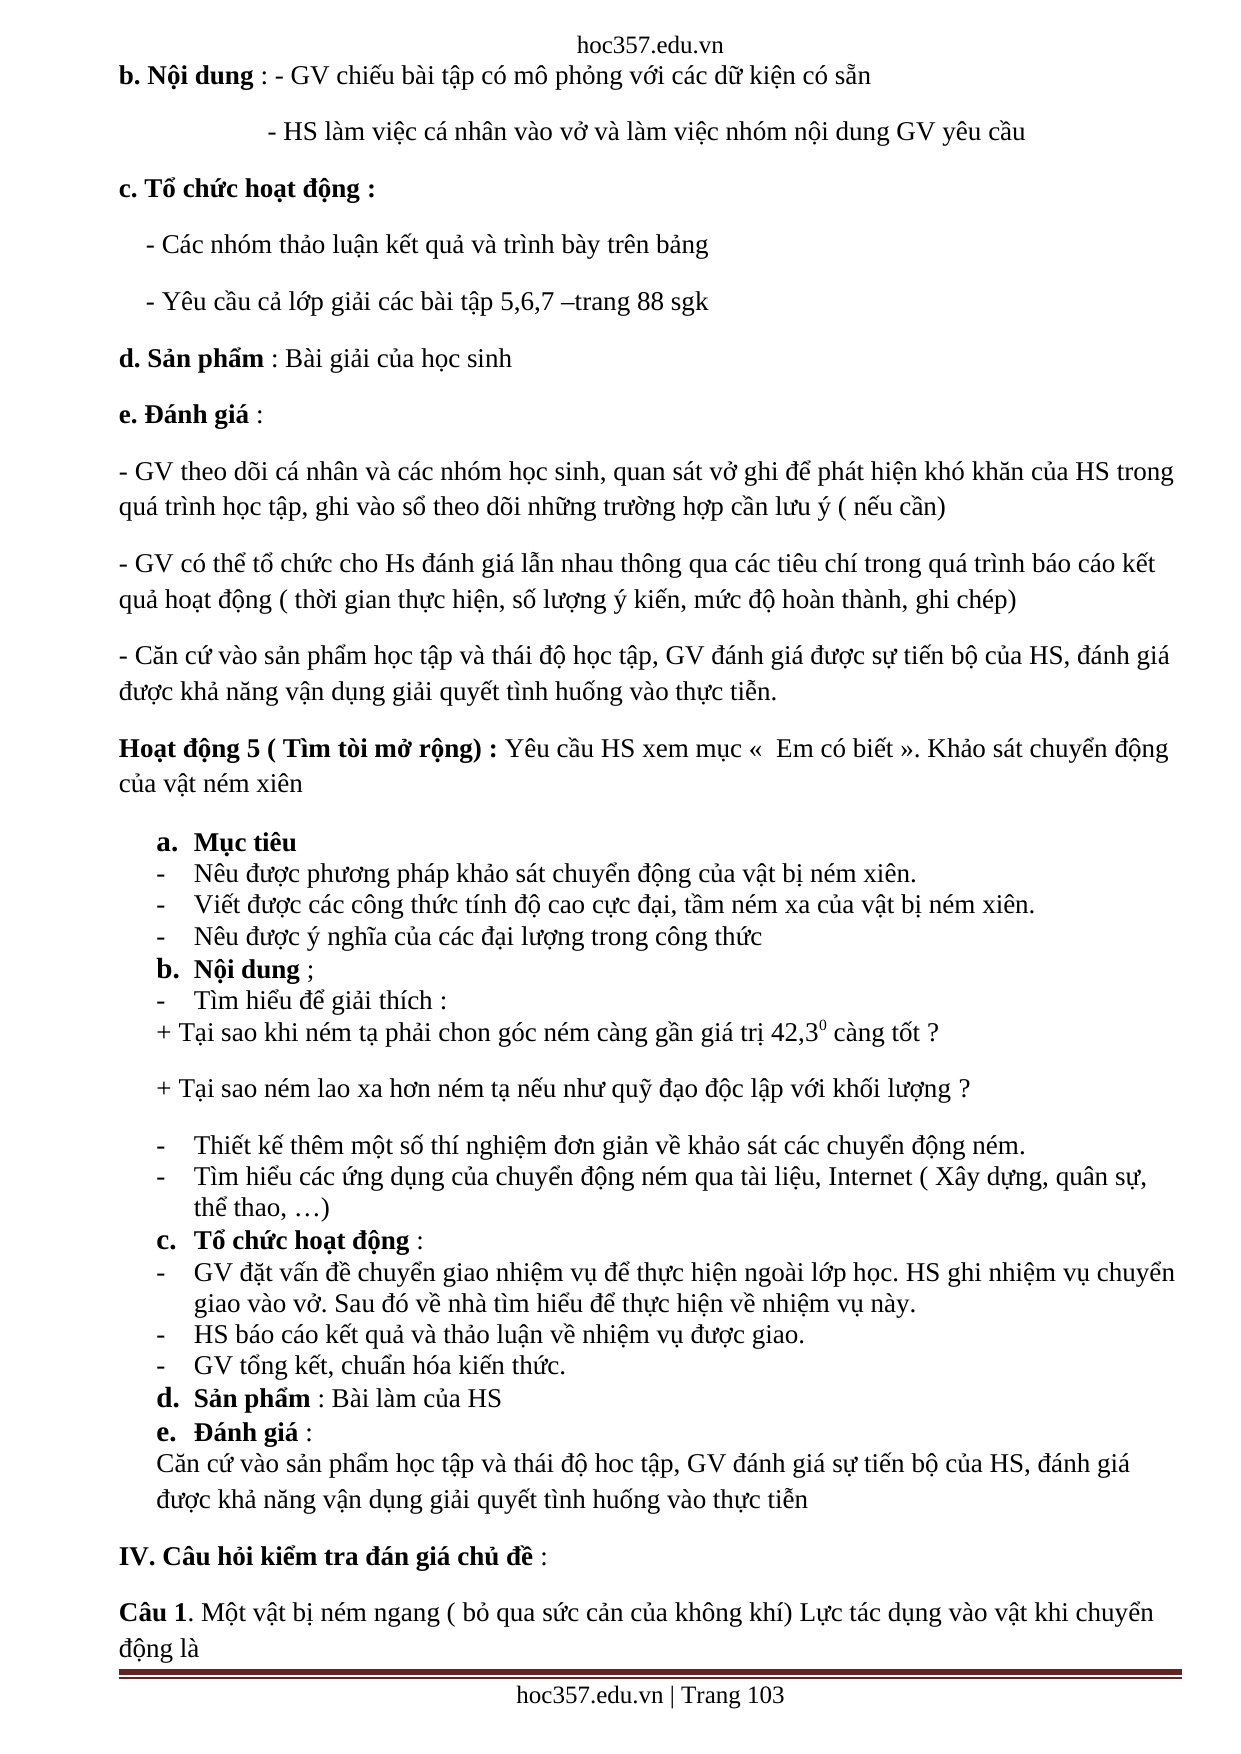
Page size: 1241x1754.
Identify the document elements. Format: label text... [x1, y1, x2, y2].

list Tổ chức hoạt động : [156, 1222, 1182, 1256]
text b. Nội dung : - GV chiếu bài tập có mô phỏng với các dữ kiện có sẵn [119, 59, 1182, 90]
text Hoạt động 5 ( Tìm tòi mở rộng) : Yêu cầu HS xem mục « Em có biết ». Khảo sát chuyển động của vật ném xiên [119, 732, 1182, 798]
text e. Đánh giá : [119, 398, 1182, 429]
text + Tại sao ném lao xa hơn ném tạ nếu như quỹ đạo độc lập với khối lượng ? [156, 1072, 1182, 1103]
list Tìm hiểu các ứng dụng của chuyển động ném qua tài liệu, Internet ( Xây dựng, quân sự, thể thao, …) [156, 1160, 1182, 1222]
text - Yêu cầu cả lớp giải các bài tập 5,6,7 –trang 88 sgk [119, 285, 1182, 316]
text - HS làm việc cá nhân vào vở và làm việc nhóm nội dung GV yêu cầu [119, 115, 1182, 147]
list GV tổng kết, chuẩn hóa kiến thức. [156, 1349, 1182, 1380]
text d. Sản phẩm : Bài giải của học sinh [119, 342, 1182, 373]
text - Căn cứ vào sản phẩm học tập và thái độ học tập, GV đánh giá được sự tiến bộ của HS, đánh giá được khả năng vận dụng giải quyết tình huống vào thực tiễn. [119, 639, 1182, 706]
text Câu 1. Một vật bị ném ngang ( bỏ qua sức cản của không khí) Lực tác dụng vào vật khi chuyển động là [119, 1596, 1182, 1663]
list Mục tiêu [156, 824, 1182, 857]
list Viết được các công thức tính độ cao cực đại, tầm ném xa của vật bị ném xiên. [156, 889, 1182, 920]
text + Tại sao khi ném tạ phải chon góc ném càng gần giá trị 42,30 càng tốt ? [156, 1016, 1182, 1047]
list Nêu được ý nghĩa của các đại lượng trong công thức [156, 920, 1182, 951]
text Căn cứ vào sản phẩm học tập và thái độ hoc tập, GV đánh giá sự tiến bộ của HS, đánh giá được khả năng vận dụng giải quyết tình huống vào thực tiễn [156, 1447, 1182, 1514]
list Nêu được phương pháp khảo sát chuyển động của vật bị ném xiên. [156, 857, 1182, 889]
list Tìm hiểu để giải thích : [156, 984, 1182, 1016]
list HS báo cáo kết quả và thảo luận về nhiệm vụ được giao. [156, 1318, 1182, 1349]
list Nội dung ; [156, 951, 1182, 984]
list Đánh giá : [156, 1414, 1182, 1447]
list Sản phẩm : Bài làm của HS [156, 1380, 1182, 1414]
text c. Tổ chức hoạt động : [119, 172, 1182, 203]
list GV đặt vấn đề chuyển giao nhiệm vụ để thực hiện ngoài lớp học. HS ghi nhiệm vụ chuyển giao vào vở. Sau đó về nhà tìm hiểu để thực hiện về nhiệm vụ này. [156, 1256, 1182, 1318]
text - GV có thể tổ chức cho Hs đánh giá lẫn nhau thông qua các tiêu chí trong quá trình báo cáo kết quả hoạt động ( thời gian thực hiện, số lượng ý kiến, mức độ hoàn thành, ghi chép) [119, 547, 1182, 614]
text - Các nhóm thảo luận kết quả và trình bày trên bảng [119, 228, 1182, 260]
list Thiết kế thêm một số thí nghiệm đơn giản về khảo sát các chuyển động ném. [156, 1129, 1182, 1160]
text IV. Câu hỏi kiểm tra đán giá chủ đề : [119, 1540, 1182, 1571]
